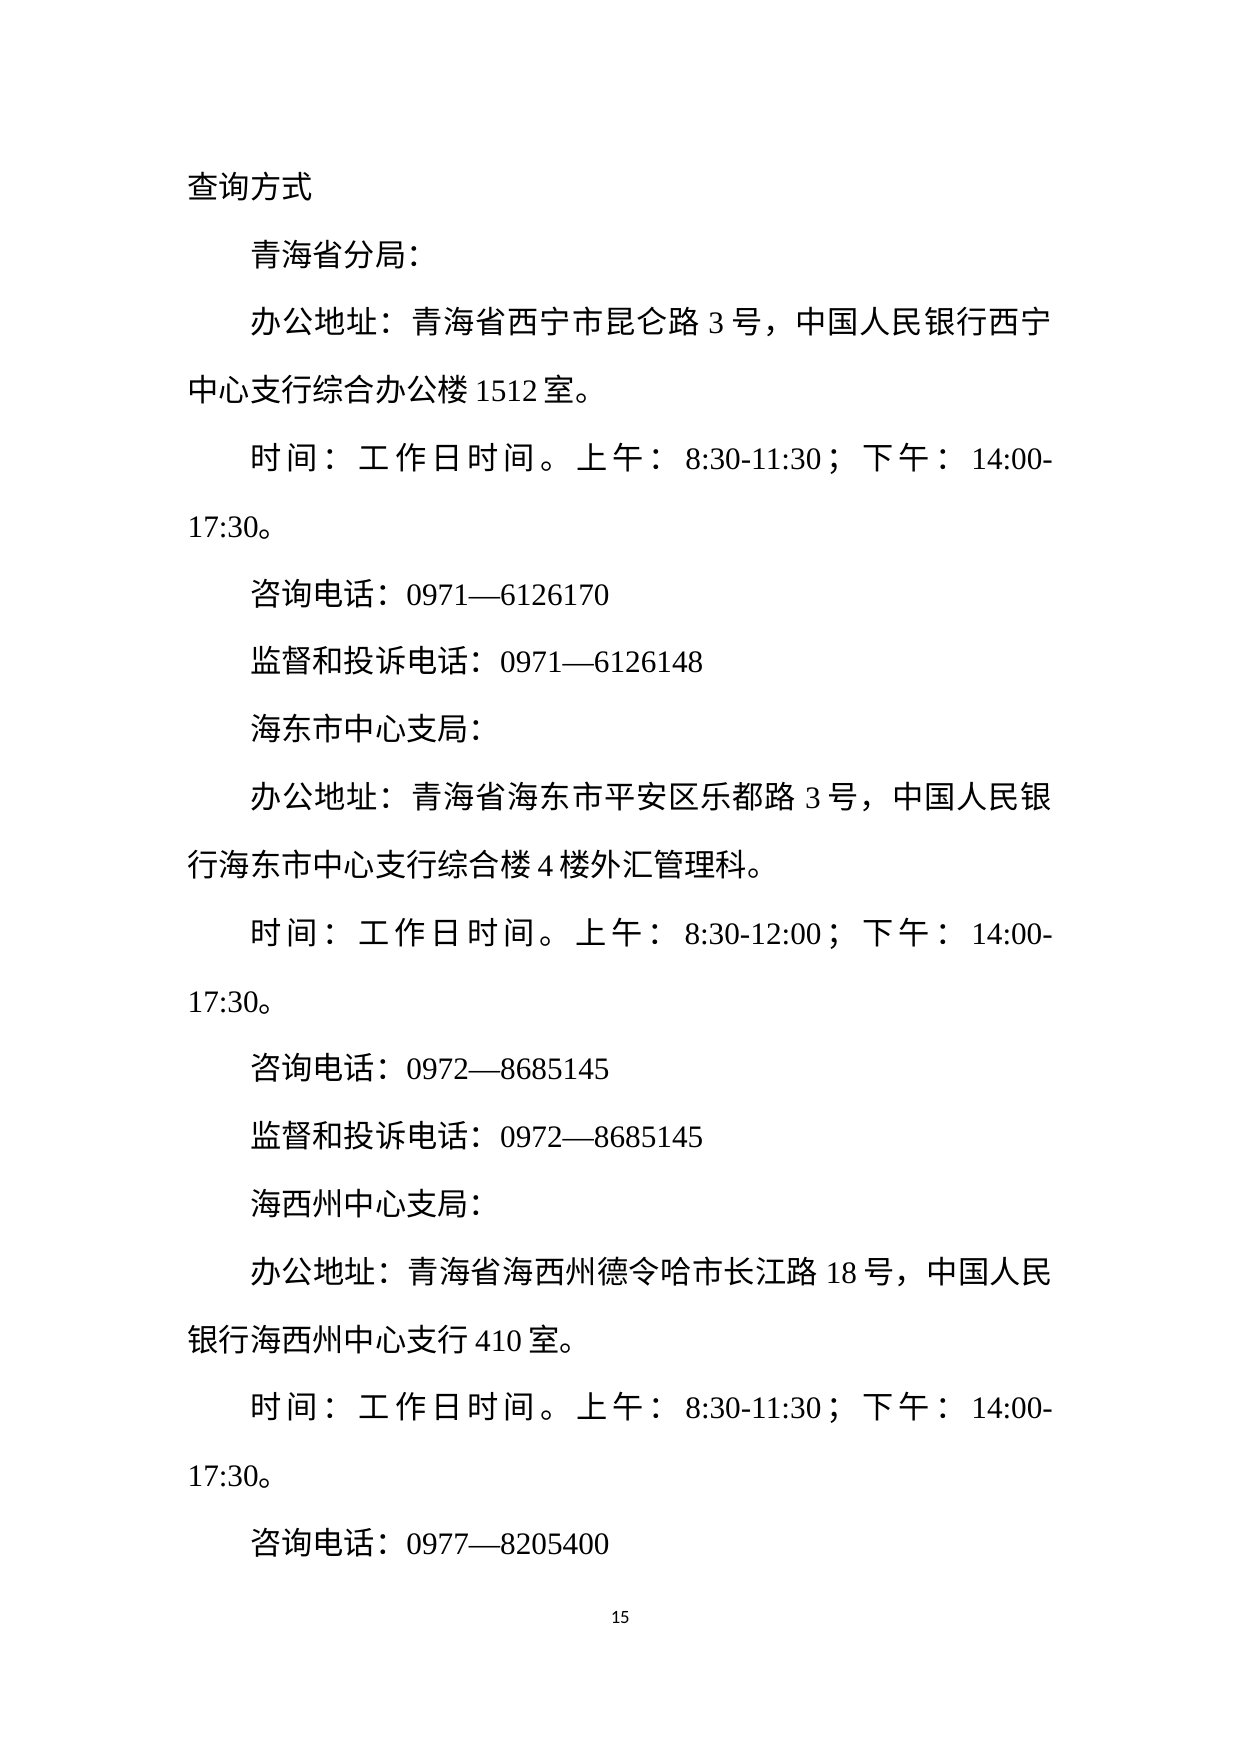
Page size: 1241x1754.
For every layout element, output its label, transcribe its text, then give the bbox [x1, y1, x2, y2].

text 办公地址：青海省海西州德令哈市长江路18号，中国人民银行海西州中心支行410室。 [187, 1247, 1053, 1360]
text 时间：工作日时间。上午：8:30-12:00；下午：14:00-17:30。 [187, 908, 1053, 1021]
text 监督和投诉电话：0972—8685145 [187, 1111, 1053, 1157]
text 青海省分局： [187, 230, 1053, 275]
text 咨询电话：0971—6126170 [187, 569, 1053, 614]
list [187, 162, 1053, 207]
text 时间：工作日时间。上午：8:30-11:30；下午：14:00-17:30。 [187, 433, 1053, 546]
text 时间：工作日时间。上午：8:30-11:30；下午：14:00-17:30。 [187, 1383, 1053, 1496]
text 监督和投诉电话：0971—6126148 [187, 637, 1053, 682]
text 咨询电话：0972—8685145 [187, 1043, 1053, 1089]
text 海东市中心支局： [187, 704, 1053, 750]
text 办公地址：青海省西宁市昆仑路3号，中国人民银行西宁中心支行综合办公楼1512室。 [187, 298, 1053, 411]
text 海西州中心支局： [187, 1179, 1053, 1224]
text 办公地址：青海省海东市平安区乐都路3号，中国人民银行海东市中心支行综合楼4楼外汇管理科。 [187, 772, 1053, 885]
text 咨询电话：0977—8205400 [187, 1518, 1053, 1563]
